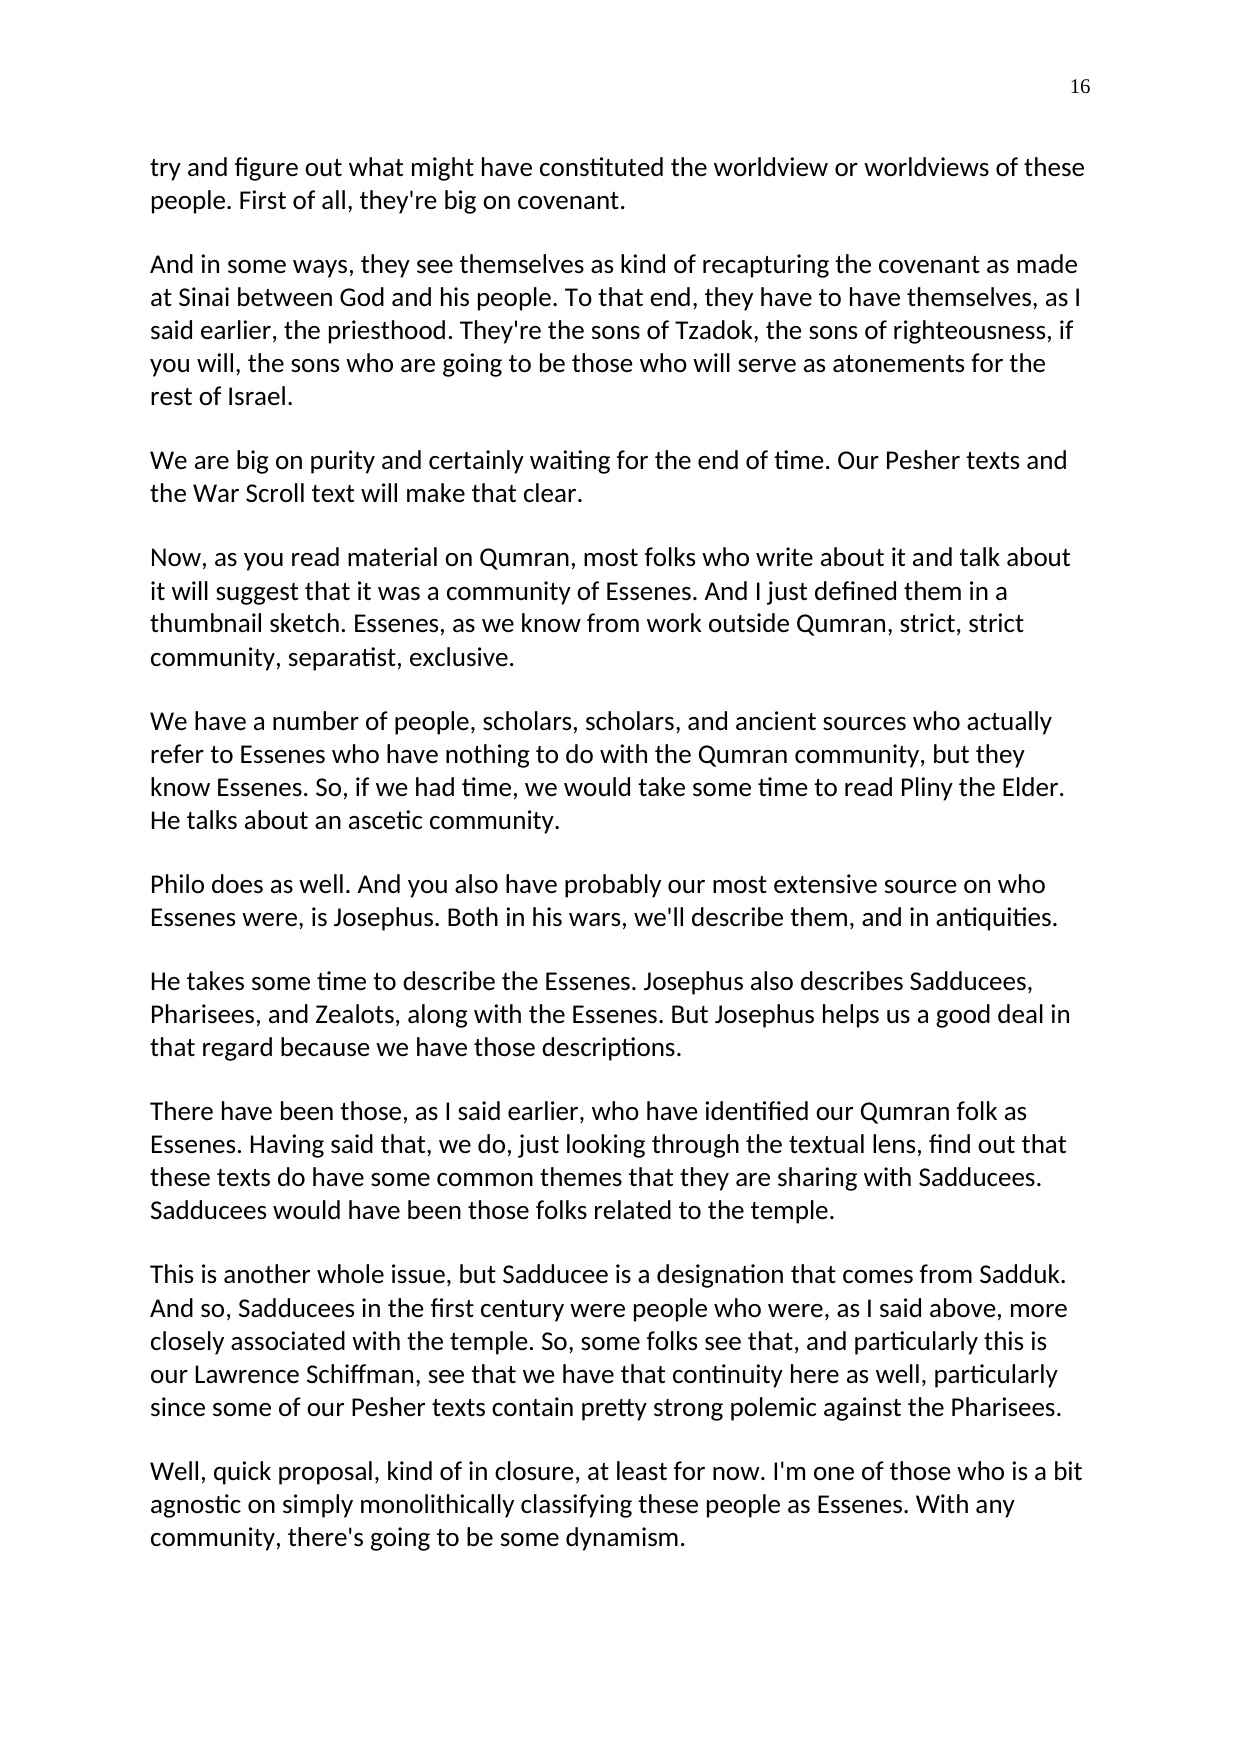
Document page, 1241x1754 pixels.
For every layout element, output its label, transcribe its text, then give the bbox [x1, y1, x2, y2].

text He takes some time to describe the Essenes. Josephus also describes Sadducees, Pharisees, and Zealots, along with the Essenes. But Josephus helps us a good deal in that regard because we have those descriptions. [150, 964, 1090, 1063]
text Well, quick proposal, kind of in closure, at least for now. I'm one of those who is a bit agnostic on simply monolithically classifying these people as Essenes. With any community, there's going to be some dynamism. [150, 1454, 1090, 1553]
text We have a number of people, scholars, scholars, and ancient sources who actually refer to Essenes who have nothing to do with the Qumran community, but they know Essenes. So, if we had time, we would take some time to read Pliny the Elder. He talks about an ascetic community. [150, 704, 1090, 836]
text This is another whole issue, but Sadducee is a designation that comes from Sadduk. And so, Sadducees in the first century were people who were, as I said above, more closely associated with the temple. So, some folks see that, and particularly this is our Lawrence Schiffman, see that we have that continuity here as well, particularly since some of our Pesher texts contain pretty strong polemic against the Pharisees. [150, 1258, 1090, 1423]
text There have been those, as I said earlier, who have identified our Qumran folk as Essenes. Having said that, we do, just looking through the textual lens, find out that these texts do have some common themes that they are sharing with Sadducees. Sadducees would have been those folks related to the temple. [150, 1094, 1090, 1227]
text We are big on purity and certainly waiting for the end of time. Our Pesher texts and the War Scroll text will make that clear. [150, 443, 1090, 509]
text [150, 150, 1090, 216]
text And in some ways, they see themselves as kind of recapturing the covenant as made at Sinai between God and his people. To that end, they have to have themselves, as I said earlier, the priesthood. They're the sons of Tzadok, the sons of righteousness, if you will, the sons who are going to be those who will serve as atonements for the rest of Israel. [150, 247, 1090, 412]
text Now, as you read material on Qumran, most folks who write about it and talk about it will suggest that it was a community of Essenes. And I just defined them in a thumbnail sketch. Essenes, as we know from work outside Qumran, strict, strict community, separatist, exclusive. [150, 541, 1090, 673]
text Philo does as well. And you also have probably our most extensive source on who Essenes were, is Josephus. Both in his wars, we'll describe them, and in antiquities. [150, 867, 1090, 933]
